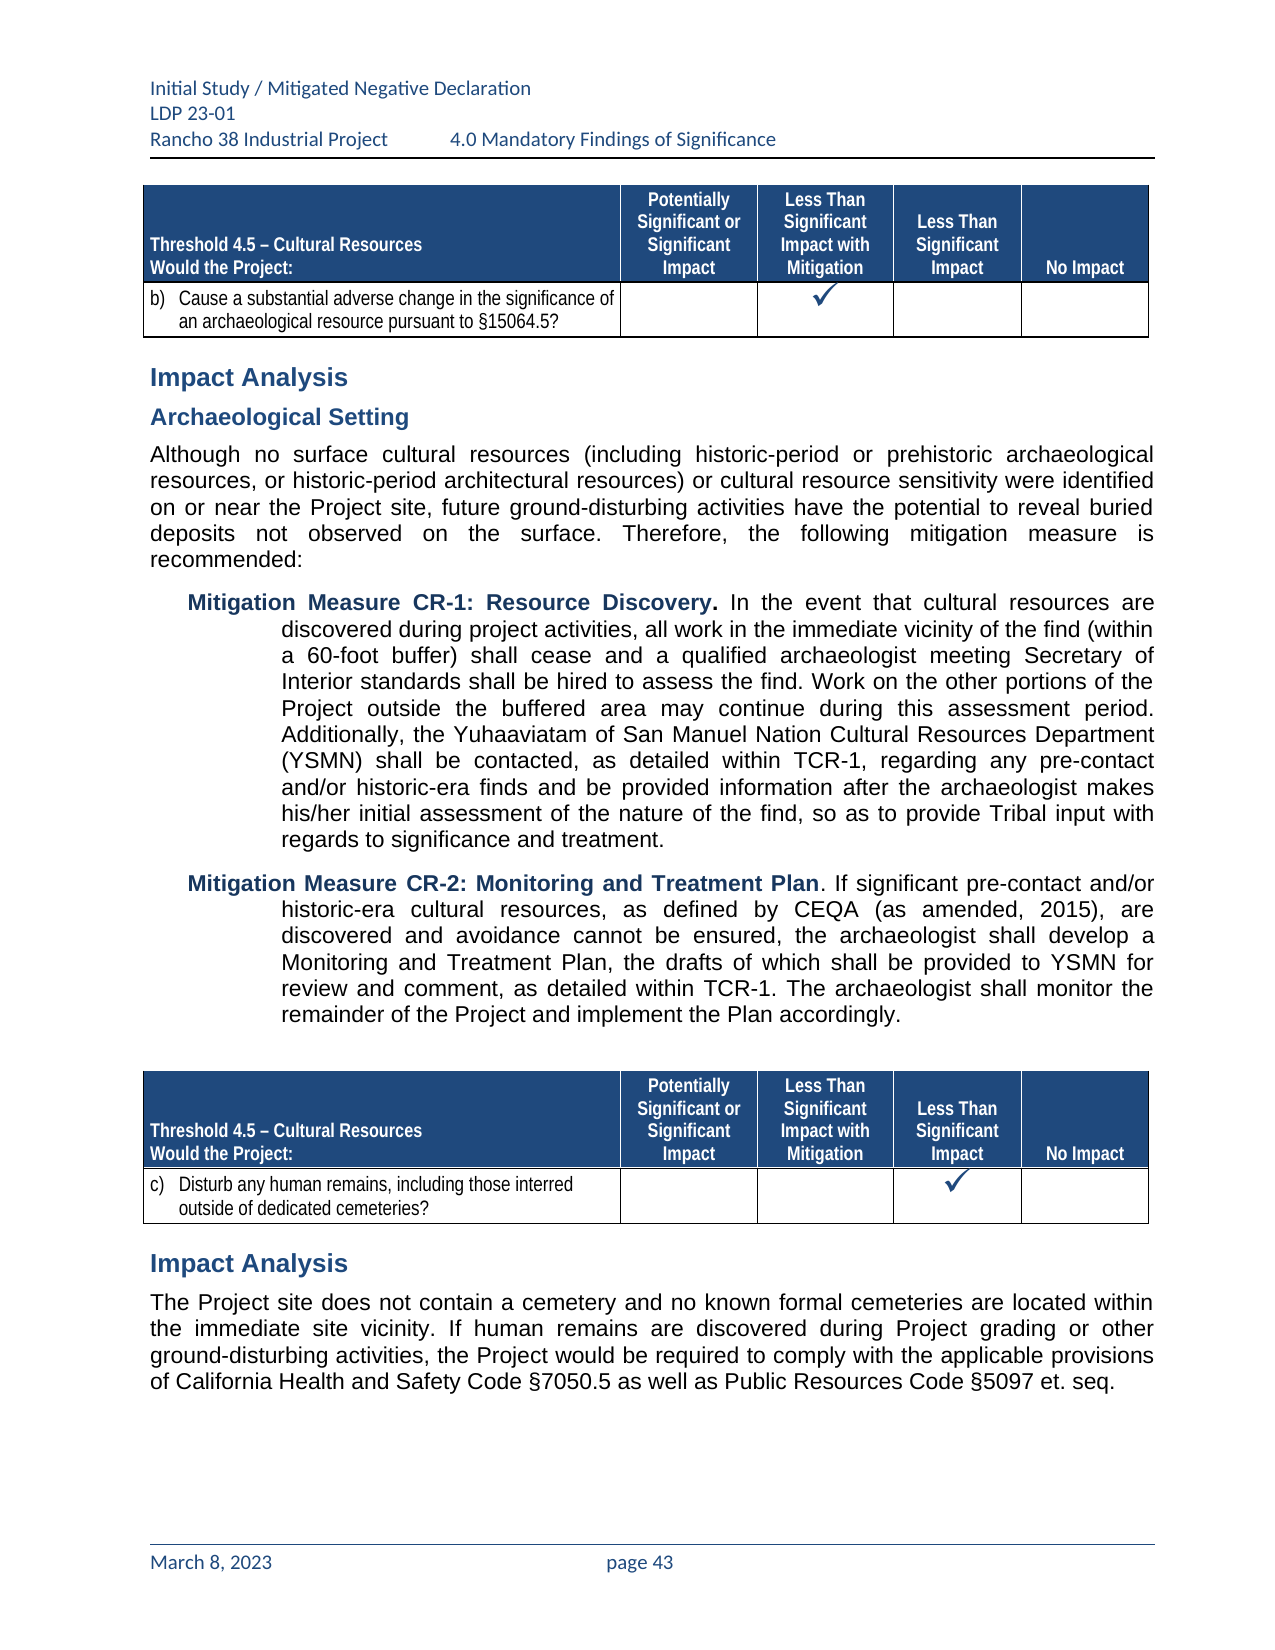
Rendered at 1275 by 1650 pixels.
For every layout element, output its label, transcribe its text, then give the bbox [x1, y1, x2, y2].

table_cell [621, 1169, 757, 1222]
table_header Potentially Significant or Significant Impact [621, 1071, 757, 1167]
table_cell [758, 1169, 893, 1222]
table_header Less Than Significant Impact with Mitigation [758, 185, 893, 281]
subtitle Archaeological Setting [150, 403, 1155, 430]
table_header Less Than Significant Impact [894, 1071, 1021, 1167]
text Mitigation Measure CR-1: Resource Discovery. In the event that cultural resources are discovered during project activities, all work in the immediate vicinity of the find (within a 60-foot buffer) shall cease and a qualified archaeologist meeting Secretary of Interior standards shall be hired to assess the find. Work on the other portions of the Project outside the buffered area may continue during this assessment period. Additionally, the Yuhaaviatam of San Manuel Nation Cultural Resources Department (YSMN) shall be contacted, as detailed within TCR-1, regarding any pre-contact and/or historic-era finds and be provided information after the archaeologist makes his/her initial assessment of the nature of the find, so as to provide Tribal input with regards to significance and treatment. [187, 589, 1155, 853]
table_header Threshold 4.5 – Cultural Resources Would the Project: [144, 185, 620, 281]
table_header Less Than Significant Impact [894, 185, 1021, 281]
text The Project site does not contain a cemetery and no known formal cemeteries are located within the immediate site vicinity. If human remains are discovered during Project grading or other ground-disturbing activities, the Project would be required to comply with the applicable provisions of California Health and Safety Code §7050.5 as well as Public Resources Code §5097 et. seq. [150, 1289, 1155, 1394]
table_cell b) Cause a substantial adverse change in the significance of an archaeological resource pursuant to §15064.5? [144, 283, 620, 336]
table_cell [621, 283, 757, 336]
table_header No Impact [1022, 1071, 1148, 1167]
subtitle Impact Analysis [150, 362, 1155, 392]
table_cell [894, 1169, 1021, 1222]
table_cell c) Disturb any human remains, including those interred outside of dedicated cemeteries? [144, 1169, 620, 1222]
text Mitigation Measure CR-2: Monitoring and Treatment Plan. If significant pre-contact and/or historic-era cultural resources, as defined by CEQA (as amended, 2015), are discovered and avoidance cannot be ensured, the archaeologist shall develop a Monitoring and Treatment Plan, the drafts of which shall be provided to YSMN for review and comment, as detailed within TCR-1. The archaeologist shall monitor the remainder of the Project and implement the Plan accordingly. [187, 869, 1155, 1028]
table_cell [1022, 283, 1148, 336]
subtitle Impact Analysis [150, 1248, 1155, 1278]
table_header Threshold 4.5 – Cultural Resources Would the Project: [144, 1071, 620, 1167]
table_header No Impact [1022, 185, 1148, 281]
table_cell [894, 283, 1021, 336]
table_header Potentially Significant or Significant Impact [621, 185, 757, 281]
text Although no surface cultural resources (including historic-period or prehistoric archaeological resources, or historic-period architectural resources) or cultural resource sensitivity were identified on or near the Project site, future ground-disturbing activities have the potential to reveal buried deposits not observed on the surface. Therefore, the following mitigation measure is recommended: [150, 441, 1155, 573]
table_header Less Than Significant Impact with Mitigation [758, 1071, 893, 1167]
table_cell [758, 283, 893, 336]
table_cell [1022, 1169, 1148, 1222]
